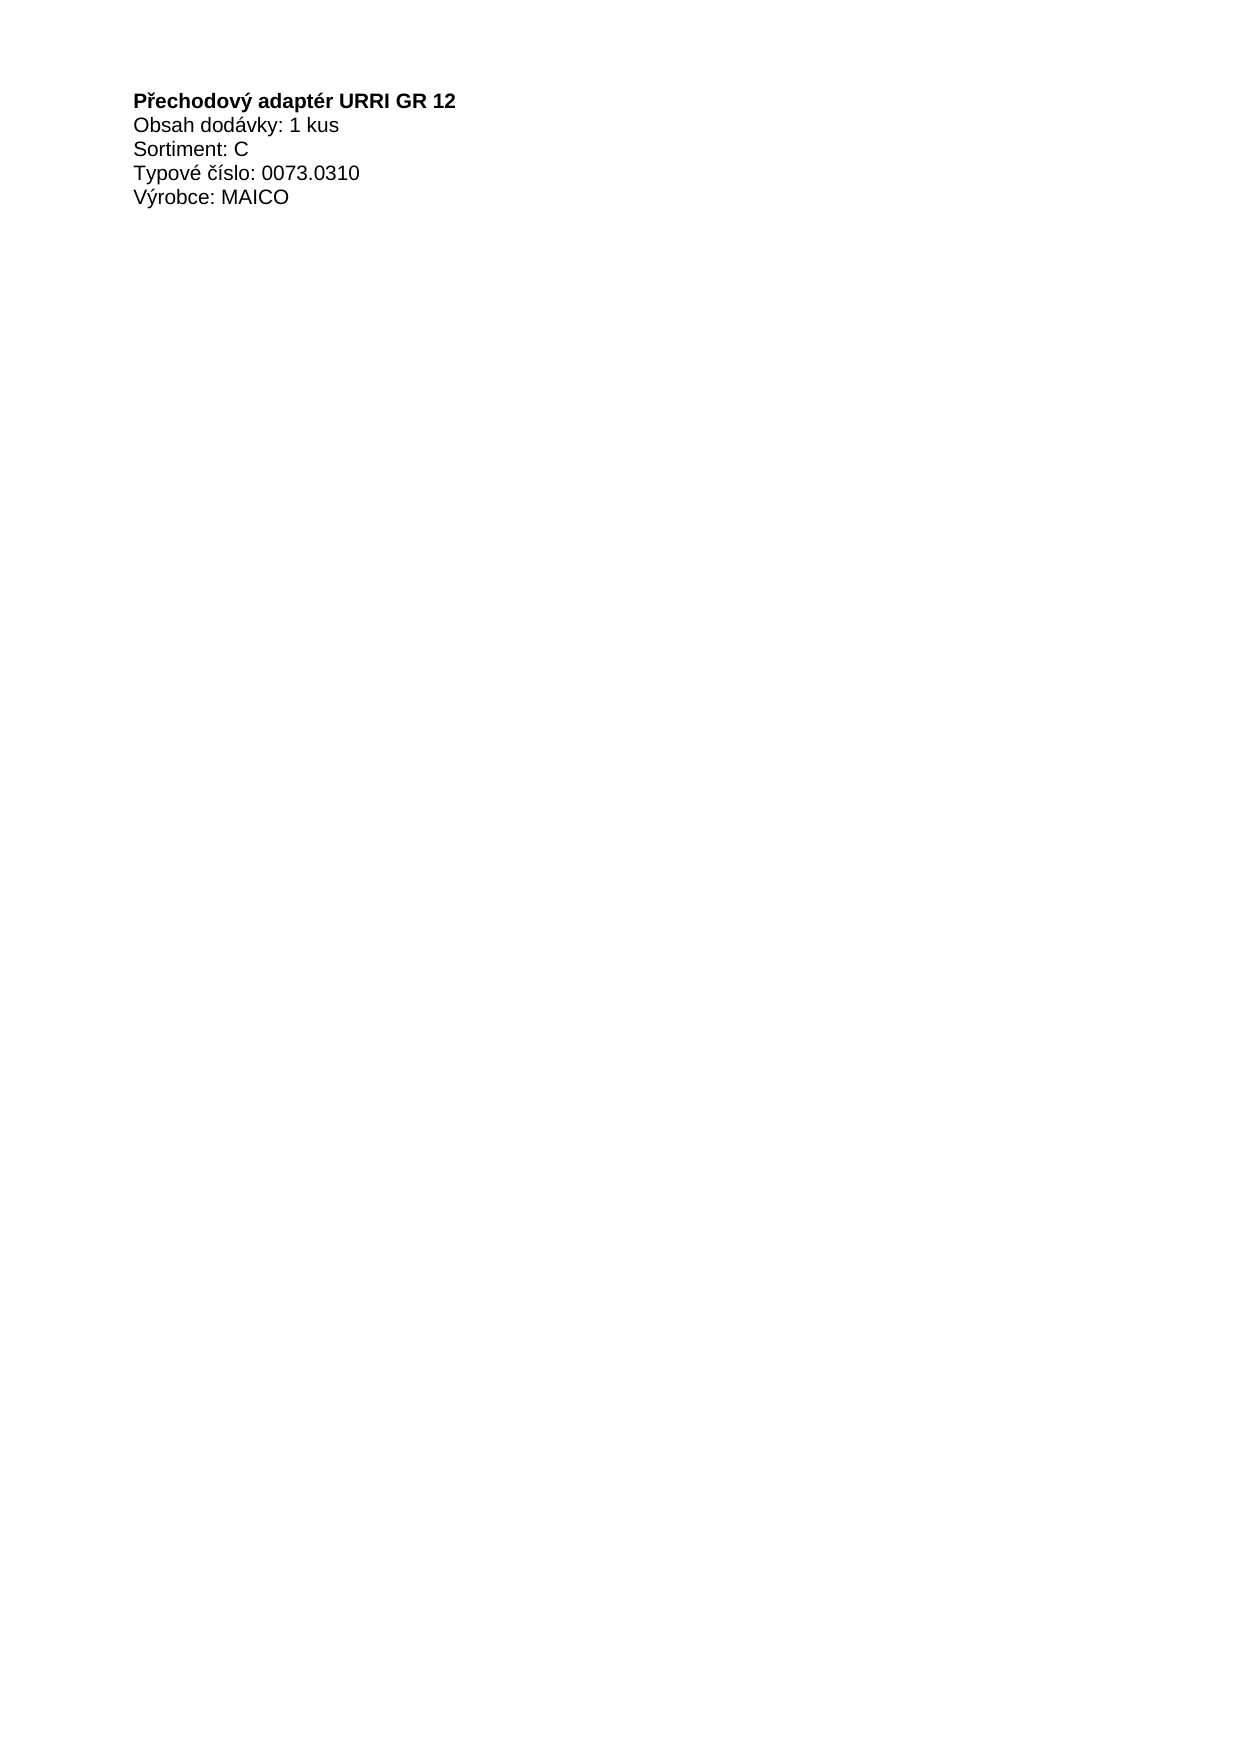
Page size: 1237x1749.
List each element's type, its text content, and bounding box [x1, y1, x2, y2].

text Přechodový adaptér URRI GR 12Obsah dodávky: 1 kusSortiment: C Typové číslo: 0073.0310Výrobce: MAICO [133, 89, 1148, 208]
